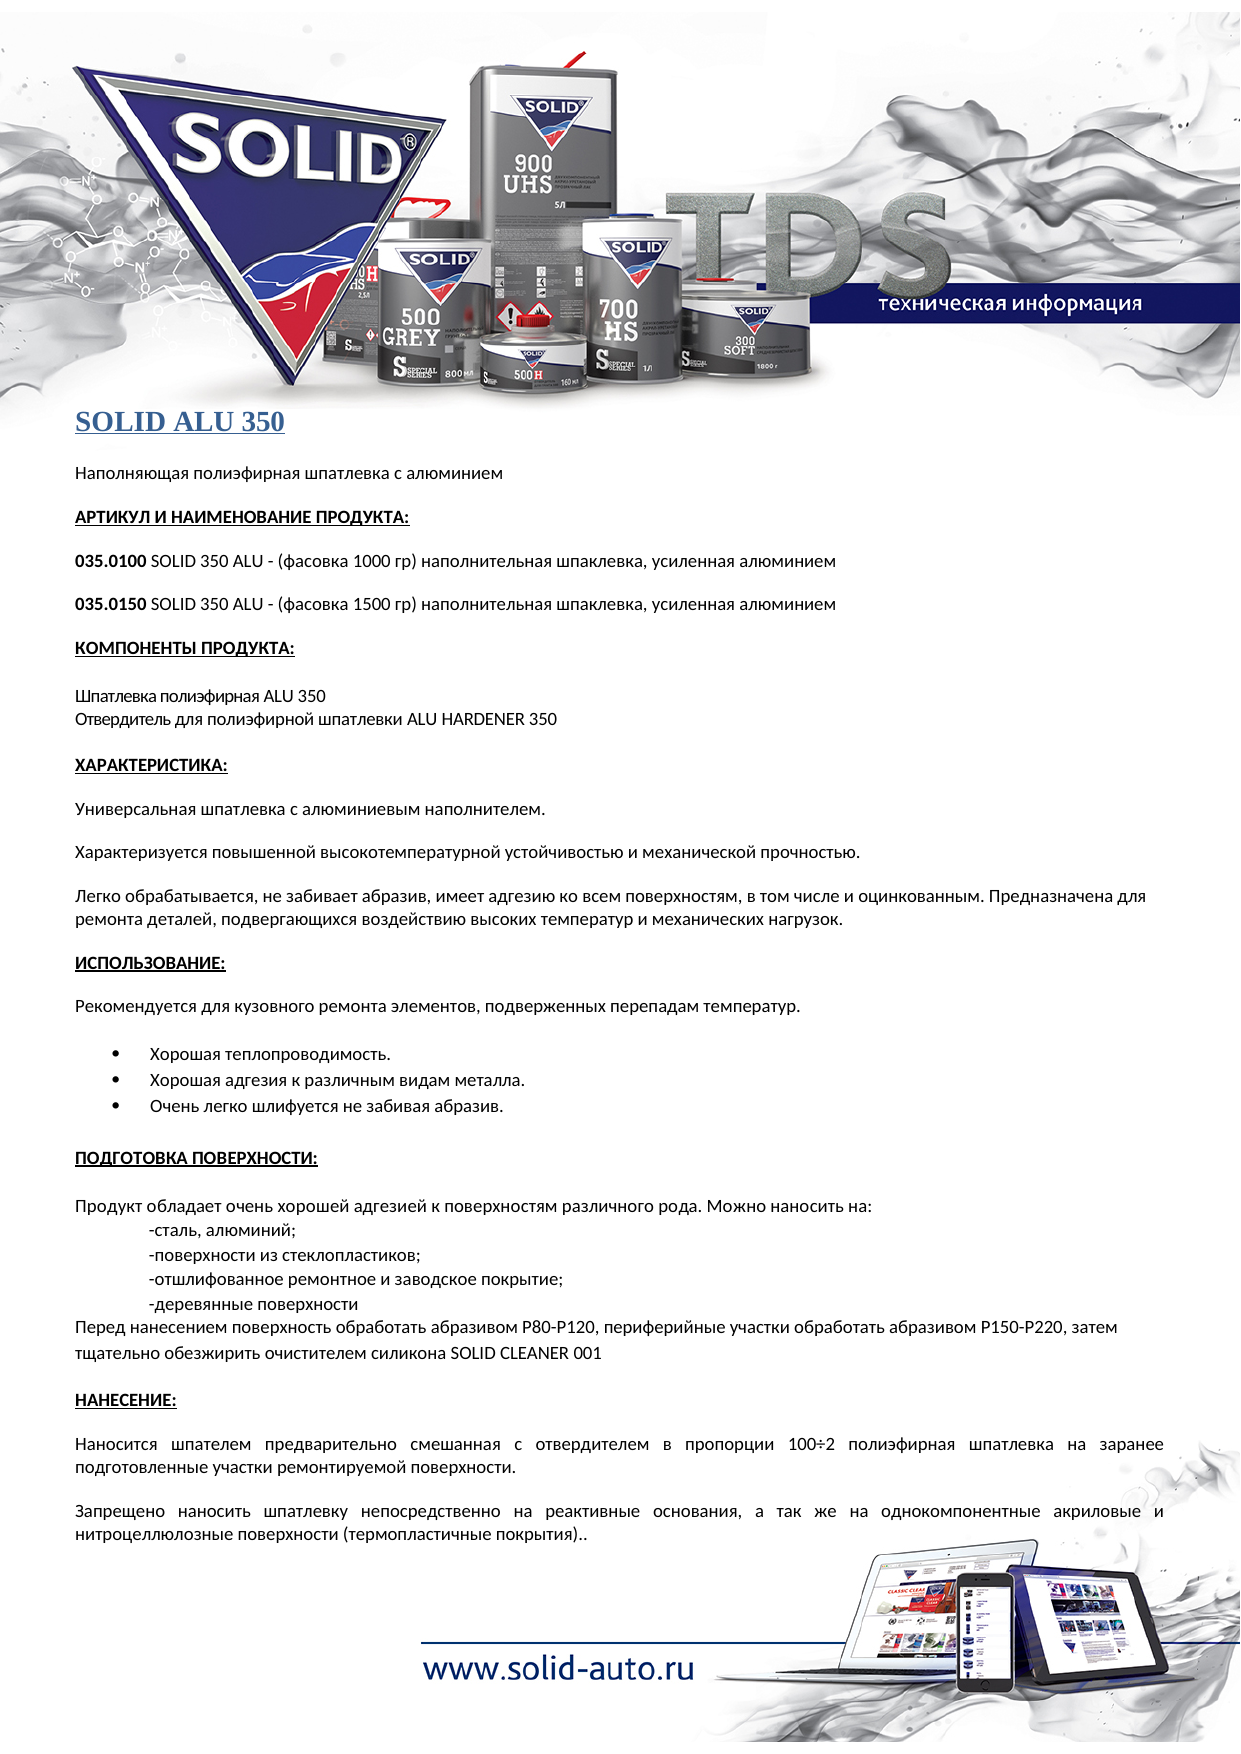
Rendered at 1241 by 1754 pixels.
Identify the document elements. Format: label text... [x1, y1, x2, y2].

text Наносится шпателем предварительно смешанная с отвердителем в пропорции 100÷2 полиэфирная шпатлевка на заранее подготовленные участки ремонтируемой поверхности. [75, 1432, 1165, 1478]
text Наполняющая полиэфирная шпатлевка с алюминием [75, 461, 1165, 484]
list Очень легко шлифуется не забивая абразив. [112, 1094, 1165, 1117]
list Хорошая адгезия к различным видам металла. [112, 1068, 1165, 1091]
text 035.0100 SOLID 350 ALU - (фасовка 1000 гр) наполнительная шпаклевка, усиленная алюминием [75, 549, 1165, 572]
text SOLID ALU 350 [75, 404, 1165, 437]
text -сталь, алюминий; [75, 1218, 1165, 1241]
text -отшлифованное ремонтное и заводское покрытие; [75, 1268, 1165, 1291]
text ИСПОЛЬЗОВАНИЕ: [75, 951, 1165, 974]
text 035.0150 SOLID 350 ALU - (фасовка 1500 гр) наполнительная шпаклевка, усиленная алюминием [75, 593, 1165, 616]
text Легко обрабатывается, не забивает абразив, имеет адгезию ко всем поверхностям, в том числе и оцинкованным. Предназначена для ремонта деталей, подвергающихся воздействию высоких температур и механических нагрузок. [75, 884, 1165, 930]
text ХАРАКТЕРИСТИКА: [75, 753, 1165, 776]
text Отвердитель для полиэфирной шпатлевки ALU HARDENER 350 [75, 707, 962, 730]
text Продукт обладает очень хорошей адгезией к поверхностям различного рода. Можно наносить на: [75, 1194, 1029, 1217]
text Шпатлевка полиэфирная ALU 350 [75, 684, 962, 707]
text Перед нанесением поверхность обработать абразивом Р80-Р120, периферийные участки обработать абразивом Р150-Р220, затем тщательно обезжирить очистителем силикона SOLID CLEANER 001 [75, 1315, 1165, 1364]
text Запрещено наносить шпатлевку непосредственно на реактивные основания, а так же на однокомпонентные акриловые и нитроцеллюлозные поверхности (термопластичные покрытия).. [75, 1499, 1165, 1545]
picture [0, 12, 1240, 1742]
text -деревянные поверхности [75, 1292, 1165, 1315]
text -поверхности из стеклопластиков; [75, 1243, 1165, 1266]
text АРТИКУЛ И НАИМЕНОВАНИЕ ПРОДУКТА: [75, 505, 1165, 528]
text Рекомендуется для кузовного ремонта элементов, подверженных перепадам температур. [75, 995, 1165, 1018]
subtitle КОМПОНЕНТЫ ПРОДУКТА: [75, 636, 554, 659]
subtitle ПОДГОТОВКА ПОВЕРХНОСТИ: [75, 1146, 792, 1169]
list Хорошая теплопроводимость. [112, 1042, 1165, 1065]
text Универсальная шпатлевка с алюминиевым наполнителем. [75, 797, 1165, 820]
text НАНЕСЕНИЕ: [75, 1389, 1165, 1412]
text Характеризуется повышенной высокотемпературной устойчивостью и механической прочностью. [75, 841, 1165, 863]
